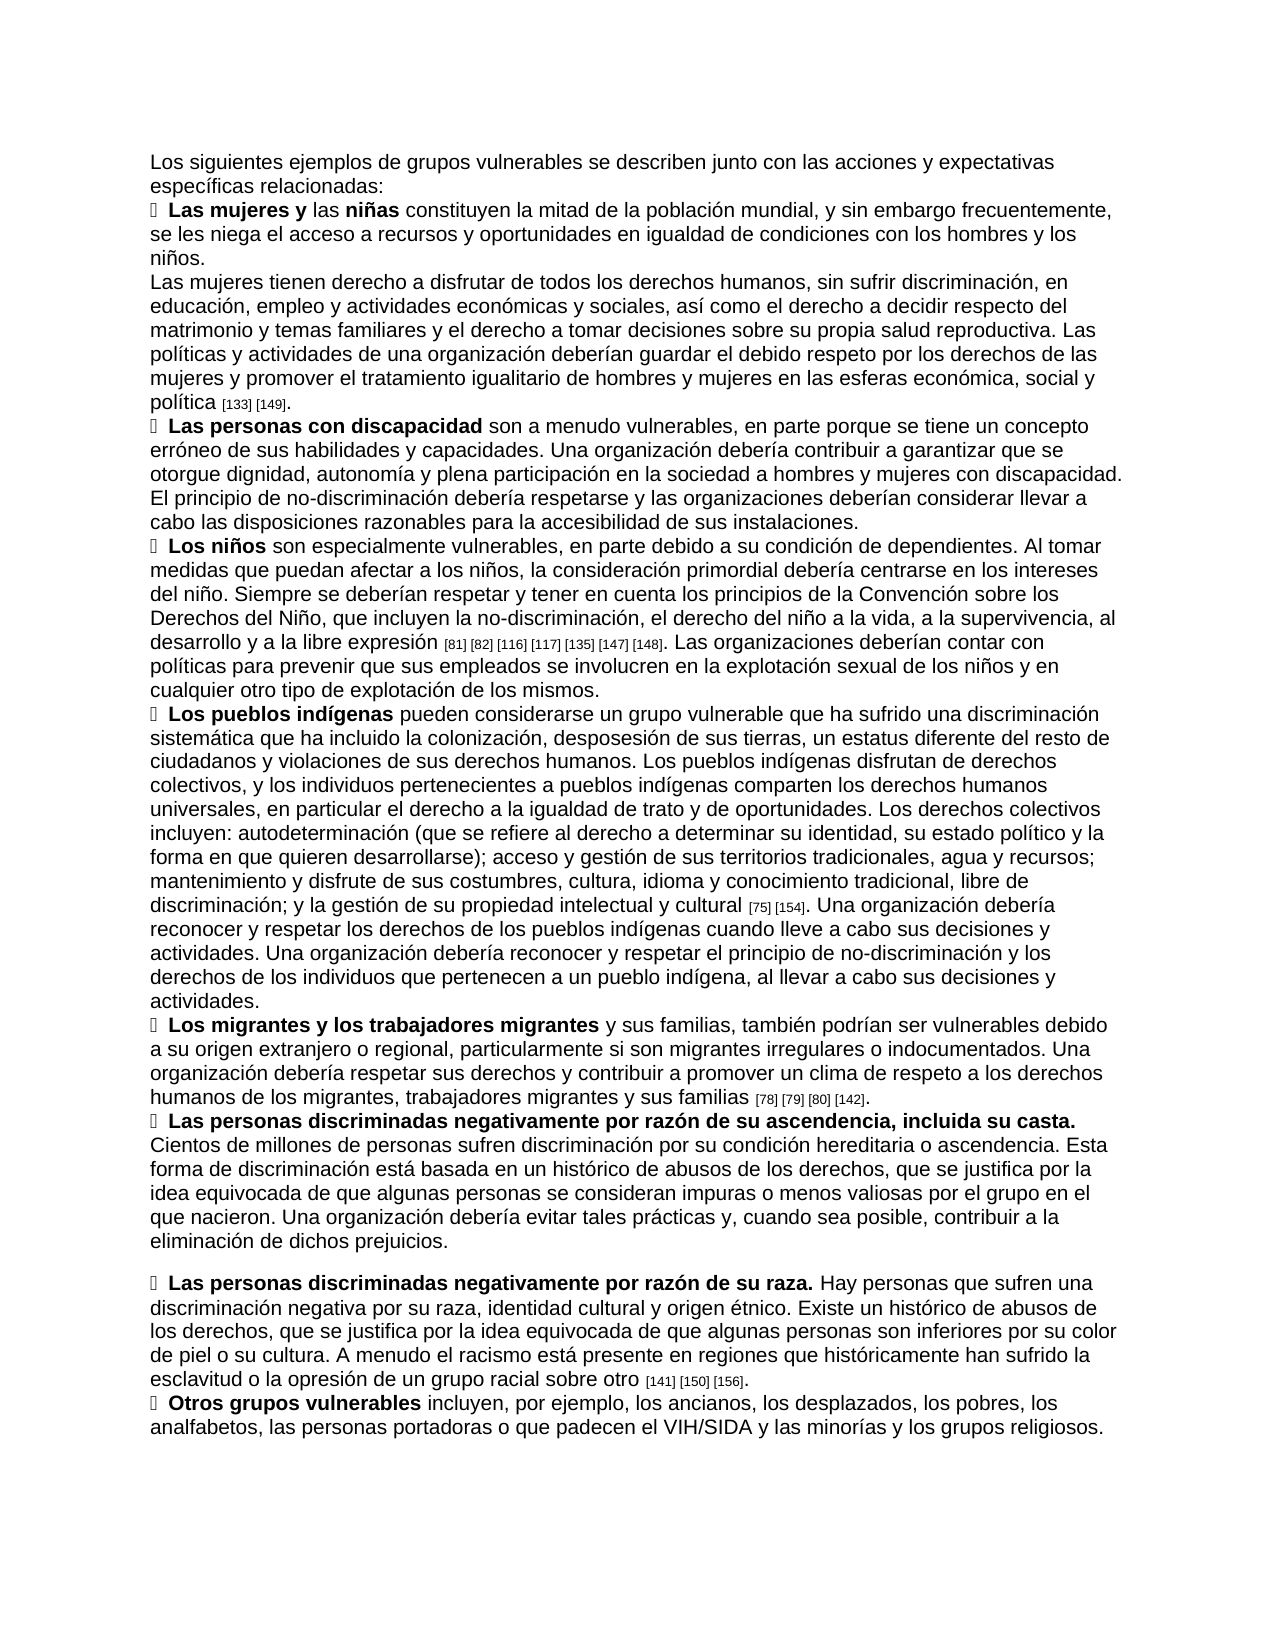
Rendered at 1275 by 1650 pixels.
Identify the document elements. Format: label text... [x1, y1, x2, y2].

text ⎯Las personas discriminadas negativamente por razón de su raza. Hay personas que sufren una [150, 1271, 1125, 1295]
text de piel o su cultura. A menudo el racismo está presente en regiones que históricamente han sufrido la [150, 1343, 1125, 1367]
text matrimonio y temas familiares y el derecho a tomar decisiones sobre su propia salud reproductiva. Las [150, 318, 1125, 342]
text discriminación negativa por su raza, identidad cultural y origen étnico. Existe un histórico de abusos de [150, 1295, 1125, 1319]
text reconocer y respetar los derechos de los pueblos indígenas cuando lleve a cabo sus decisiones y [150, 917, 1125, 941]
text El principio de no-discriminación debería respetarse y las organizaciones deberían considerar llevar a [150, 486, 1125, 509]
text ciudadanos y violaciones de sus derechos humanos. Los pueblos indígenas disfrutan de derechos [150, 749, 1125, 773]
text políticas para prevenir que sus empleados se involucren en la explotación sexual de los niños y en [150, 653, 1125, 677]
text Los siguientes ejemplos de grupos vulnerables se describen junto con las acciones y expectativas específicas relacionadas: [150, 150, 1125, 198]
text sistemática que ha incluido la colonización, desposesión de sus tierras, un estatus diferente del resto de [150, 725, 1125, 749]
text incluyen: autodeterminación (que se refiere al derecho a determinar su identidad, su estado político y la [150, 821, 1125, 845]
text desarrollo y a la libre expresión [81] [82] [116] [117] [135] [147] [148]. Las organizaciones deberían contar con [150, 629, 1125, 653]
text universales, en particular el derecho a la igualdad de trato y de oportunidades. Los derechos colectivos [150, 797, 1125, 821]
text esclavitud o la opresión de un grupo racial sobre otro [141] [150] [156]. [150, 1367, 1125, 1391]
text Cientos de millones de personas sufren discriminación por su condición hereditaria o ascendencia. Esta [150, 1133, 1125, 1157]
text ⎯Los migrantes y los trabajadores migrantes y sus familias, también podrían ser vulnerables debido a su origen extranjero o regional, particularmente si son migrantes irregulares o indocumentados. Una [150, 1013, 1125, 1061]
text mujeres y promover el tratamiento igualitario de hombres y mujeres en las esferas económica, social y [150, 366, 1125, 390]
text actividades. [150, 989, 1125, 1013]
text ⎯Las mujeres y las niñas constituyen la mitad de la población mundial, y sin embargo frecuentemente, se les niega el acceso a recursos y oportunidades en igualdad de condiciones con los hombres y los niños. [150, 198, 1125, 270]
text que nacieron. Una organización debería evitar tales prácticas y, cuando sea posible, contribuir a la [150, 1205, 1125, 1229]
text cabo las disposiciones razonables para la accesibilidad de sus instalaciones. [150, 509, 1125, 533]
text ⎯Los pueblos indígenas pueden considerarse un grupo vulnerable que ha sufrido una discriminación [150, 701, 1125, 725]
text ⎯Otros grupos vulnerables incluyen, por ejemplo, los ancianos, los desplazados, los pobres, los [150, 1391, 1125, 1415]
text analfabetos, las personas portadoras o que padecen el VIH/SIDA y las minorías y los grupos religiosos. [150, 1415, 1125, 1439]
text mantenimiento y disfrute de sus costumbres, cultura, idioma y conocimiento tradicional, libre de [150, 869, 1125, 893]
text erróneo de sus habilidades y capacidades. Una organización debería contribuir a garantizar que se [150, 438, 1125, 462]
text otorgue dignidad, autonomía y plena participación en la sociedad a hombres y mujeres con discapacidad. [150, 462, 1125, 486]
text colectivos, y los individuos pertenecientes a pueblos indígenas comparten los derechos humanos [150, 773, 1125, 797]
text eliminación de dichos prejuicios. [150, 1229, 1125, 1253]
text ⎯Las personas discriminadas negativamente por razón de su ascendencia, incluida su casta. [150, 1109, 1125, 1133]
text derechos de los individuos que pertenecen a un pueblo indígena, al llevar a cabo sus decisiones y [150, 965, 1125, 989]
text medidas que puedan afectar a los niños, la consideración primordial debería centrarse en los intereses [150, 558, 1125, 582]
text actividades. Una organización debería reconocer y respetar el principio de no-discriminación y los [150, 941, 1125, 965]
text forma de discriminación está basada en un histórico de abusos de los derechos, que se justifica por la [150, 1157, 1125, 1181]
text cualquier otro tipo de explotación de los mismos. [150, 677, 1125, 701]
text ⎯Las personas con discapacidad son a menudo vulnerables, en parte porque se tiene un concepto [150, 414, 1125, 438]
text humanos de los migrantes, trabajadores migrantes y sus familias [78] [79] [80] [142]. [150, 1085, 1125, 1109]
text Las mujeres tienen derecho a disfrutar de todos los derechos humanos, sin sufrir discriminación, en [150, 270, 1125, 294]
text discriminación; y la gestión de su propiedad intelectual y cultural [75] [154]. Una organización debería [150, 893, 1125, 917]
text Derechos del Niño, que incluyen la no-discriminación, el derecho del niño a la vida, a la supervivencia, al [150, 606, 1125, 629]
text política [133] [149]. [150, 390, 1125, 414]
text políticas y actividades de una organización deberían guardar el debido respeto por los derechos de las [150, 342, 1125, 366]
text idea equivocada de que algunas personas se consideran impuras o menos valiosas por el grupo en el [150, 1181, 1125, 1205]
text forma en que quieren desarrollarse); acceso y gestión de sus territorios tradicionales, agua y recursos; [150, 845, 1125, 869]
text del niño. Siempre se deberían respetar y tener en cuenta los principios de la Convención sobre los [150, 582, 1125, 606]
text los derechos, que se justifica por la idea equivocada de que algunas personas son inferiores por su color [150, 1319, 1125, 1343]
text ⎯Los niños son especialmente vulnerables, en parte debido a su condición de dependientes. Al tomar [150, 533, 1125, 558]
text educación, empleo y actividades económicas y sociales, así como el derecho a decidir respecto del [150, 294, 1125, 318]
text organización debería respetar sus derechos y contribuir a promover un clima de respeto a los derechos [150, 1061, 1125, 1085]
